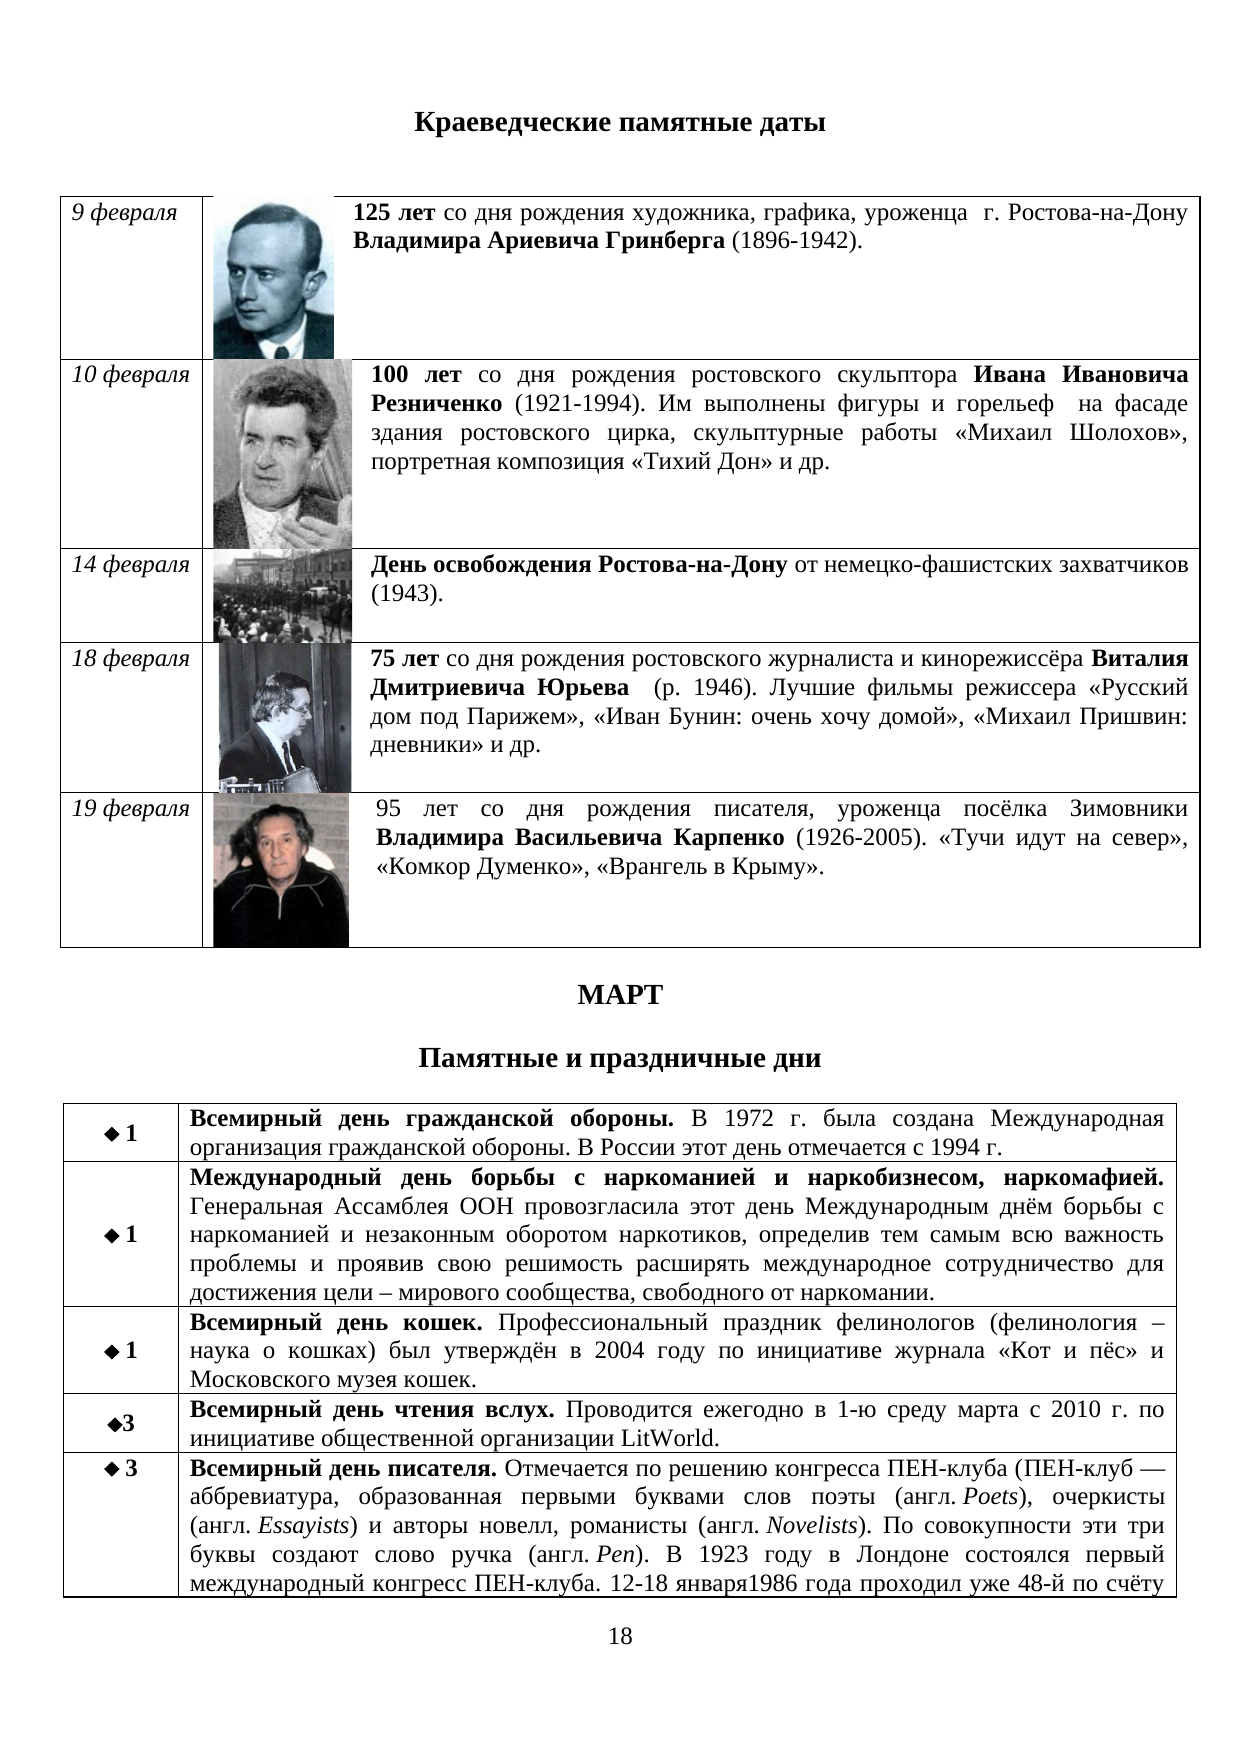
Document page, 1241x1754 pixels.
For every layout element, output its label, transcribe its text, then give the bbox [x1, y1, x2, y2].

table_cell Всемирный день чтения вслух. Проводится ежегодно в 1-ю среду марта с 2010 г. по инициативе общественной организации LitWorld. [179, 1394, 1176, 1452]
table_cell 1 [64, 1307, 178, 1393]
table_cell 3 [64, 1453, 178, 1596]
table_cell 1 [64, 1162, 178, 1306]
table_header Всемирный день гражданской обороны. В 1972 г. была создана Международная организация гражданской обороны. В России этот день отмечается с 1994 г. [179, 1104, 1176, 1161]
text Краеведческие памятные даты [75, 104, 1165, 137]
table_cell 10 февраля [61, 360, 202, 548]
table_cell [179, 1453, 1176, 1596]
picture [213, 196, 353, 947]
table_cell 95 лет со дня рождения писателя, уроженца посёлка Зимовники Владимира Васильевича Карпенко (1926-2005). «Тучи идут на север», «Комкор Думенко», «Врангель в Крыму». [349, 793, 1199, 947]
table_cell Международный день борьбы с наркоманией и наркобизнесом, наркомафией. Генеральная Ассамблея ООН провозгласила этот день Международным днём борьбы с наркоманией и незаконным оборотом наркотиков, определив тем самым всю важность проблемы и проявив свою решимость расширять международное сотрудничество для достижения цели – мирового сообщества, свободного от наркомании. [179, 1162, 1176, 1306]
table_header 125 лет со дня рождения художника, графика, уроженца г. Ростова-на-Дону Владимира Ариевича Гринберга (1896-1942). [334, 197, 1199, 358]
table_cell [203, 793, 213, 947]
table_cell 3 [64, 1394, 178, 1452]
table_cell День освобождения Ростова-на-Дону от немецко-фашистских захватчиков (1943). [353, 549, 1199, 642]
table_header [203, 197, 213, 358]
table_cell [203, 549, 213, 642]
table_header 1 [64, 1104, 178, 1161]
table_cell Всемирный день кошек. Профессиональный праздник фелинологов (фелинология – наука о кошках) был утверждён в 2004 году по инициативе журнала «Кот и пёс» и Московского музея кошек. [179, 1307, 1176, 1393]
table_cell 100 лет со дня рождения ростовского скульптора Ивана Ивановича Резниченко (1921-1994). Им выполнены фигуры и горельеф на фасаде здания ростовского цирка, скульптурные работы «Михаил Шолохов», портретная композиция «Тихий Дон» и др. [353, 360, 1199, 548]
table_header 9 февраля [61, 197, 202, 358]
table_cell 18 февраля [61, 643, 202, 792]
table_cell 19 февраля [61, 793, 202, 947]
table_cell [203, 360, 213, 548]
text Памятные и праздничные дни [75, 1040, 1165, 1073]
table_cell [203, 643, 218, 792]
subtitle МАРТ [75, 977, 1165, 1011]
table_cell 14 февраля [61, 549, 202, 642]
table_cell 75 лет со дня рождения ростовского журналиста и кинорежиссёра Виталия Дмитриевича Юрьева (р. 1946). Лучшие фильмы режиссера «Русский дом под Парижем», «Иван Бунин: очень хочу домой», «Михаил Пришвин: дневники» и др. [352, 643, 1199, 792]
